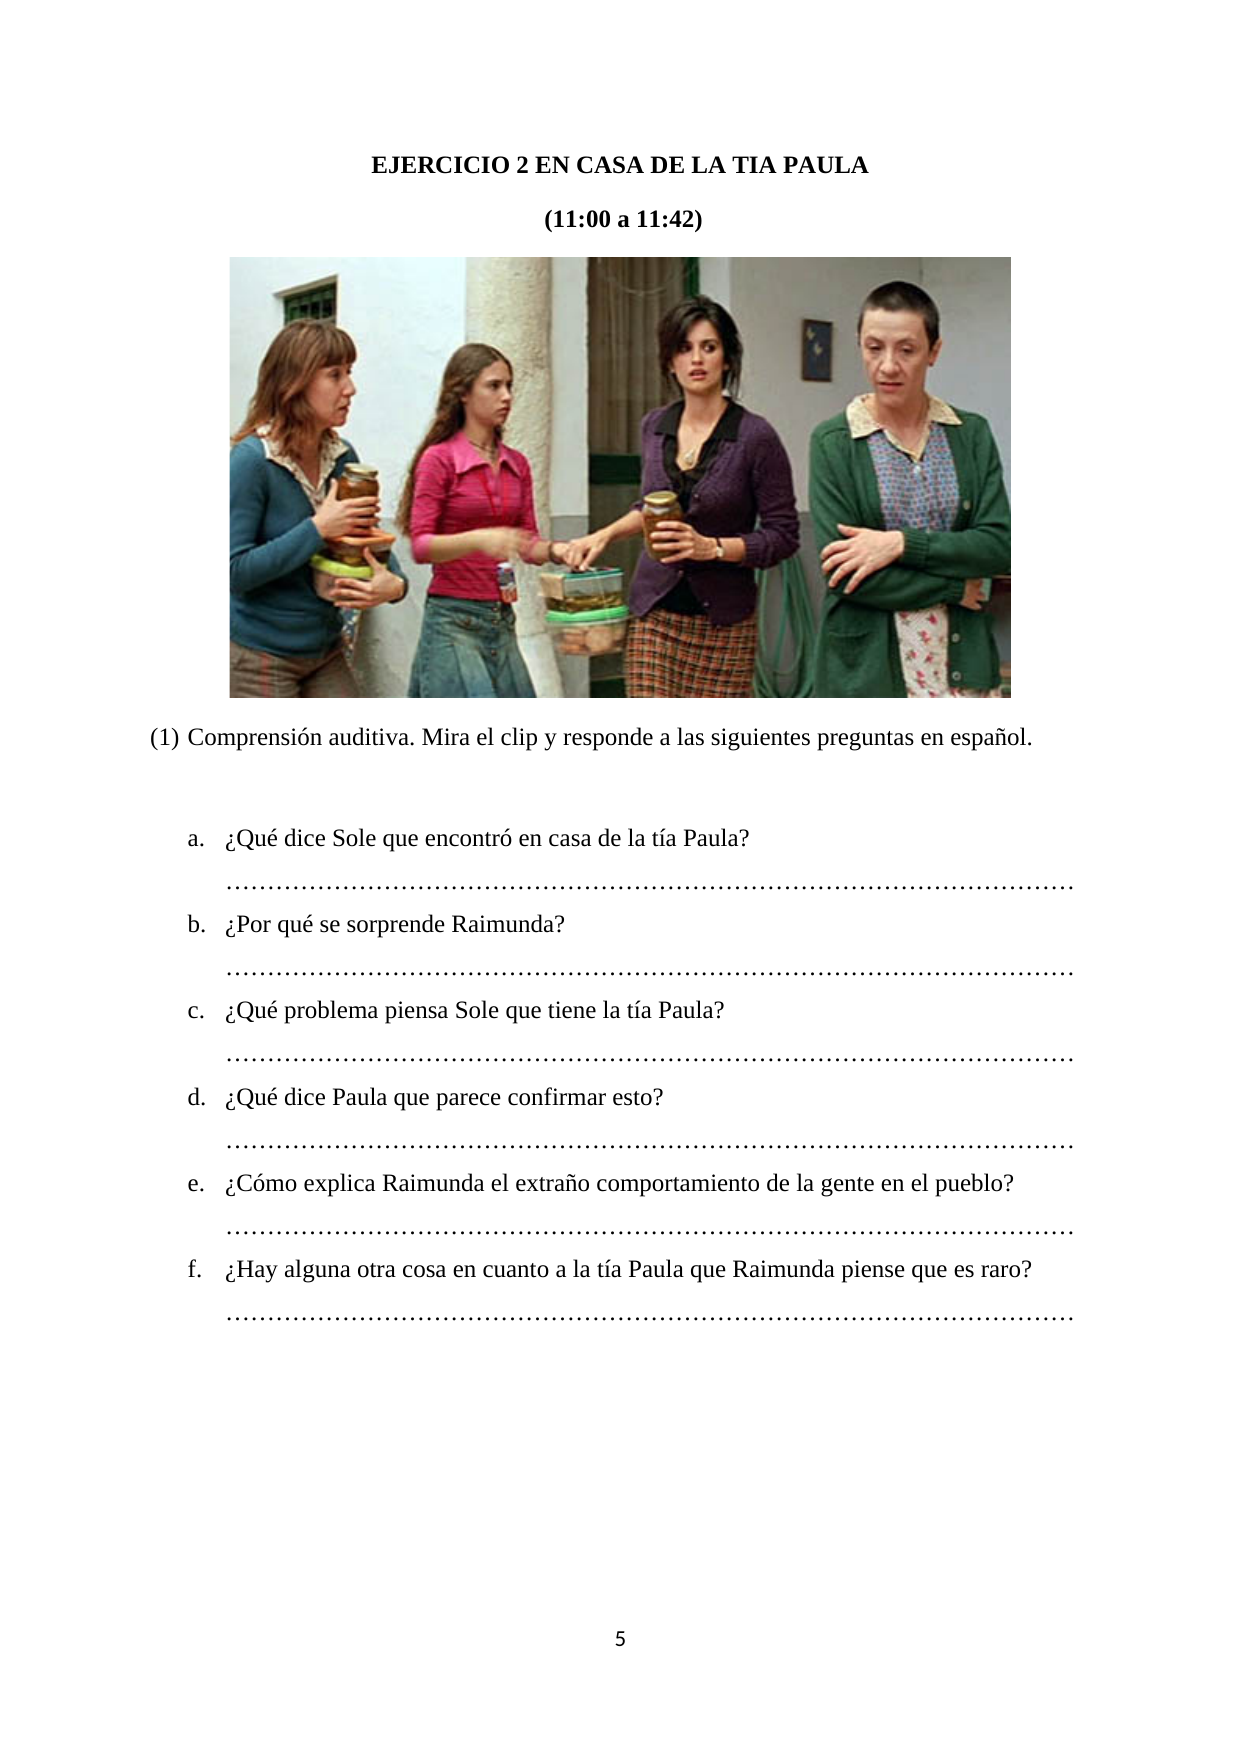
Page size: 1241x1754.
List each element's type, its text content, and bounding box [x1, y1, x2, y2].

list ………………………………………………………………………………………… [225, 952, 1090, 981]
list ¿Qué dice Sole que encontró en casa de la tía Paula? [187, 823, 1090, 852]
list ………………………………………………………………………………………… [225, 1297, 1090, 1326]
list ¿Qué dice Paula que parece confirmar esto? [187, 1082, 1090, 1110]
text EJERCICIO 2 EN CASA DE LA TIA PAULA [150, 150, 1090, 179]
list ¿Qué problema piensa Sole que tiene la tía Paula? [187, 995, 1090, 1024]
list Comprensión auditiva. Mira el clip y responde a las siguientes preguntas en español. [150, 722, 1090, 751]
list ………………………………………………………………………………………… [225, 866, 1090, 895]
list ¿Hay alguna otra cosa en cuanto a la tía Paula que Raimunda piense que es raro? [187, 1254, 1090, 1283]
list ¿Cómo explica Raimunda el extraño comportamiento de la gente en el pueblo? [187, 1168, 1090, 1197]
list ………………………………………………………………………………………… [225, 1125, 1090, 1153]
text (11:00 a 11:42) [150, 204, 1090, 233]
list ¿Por qué se sorprende Raimunda? [187, 909, 1090, 938]
list ………………………………………………………………………………………… [225, 1211, 1090, 1240]
picture [229, 257, 1011, 698]
list ………………………………………………………………………………………… [225, 1038, 1090, 1067]
